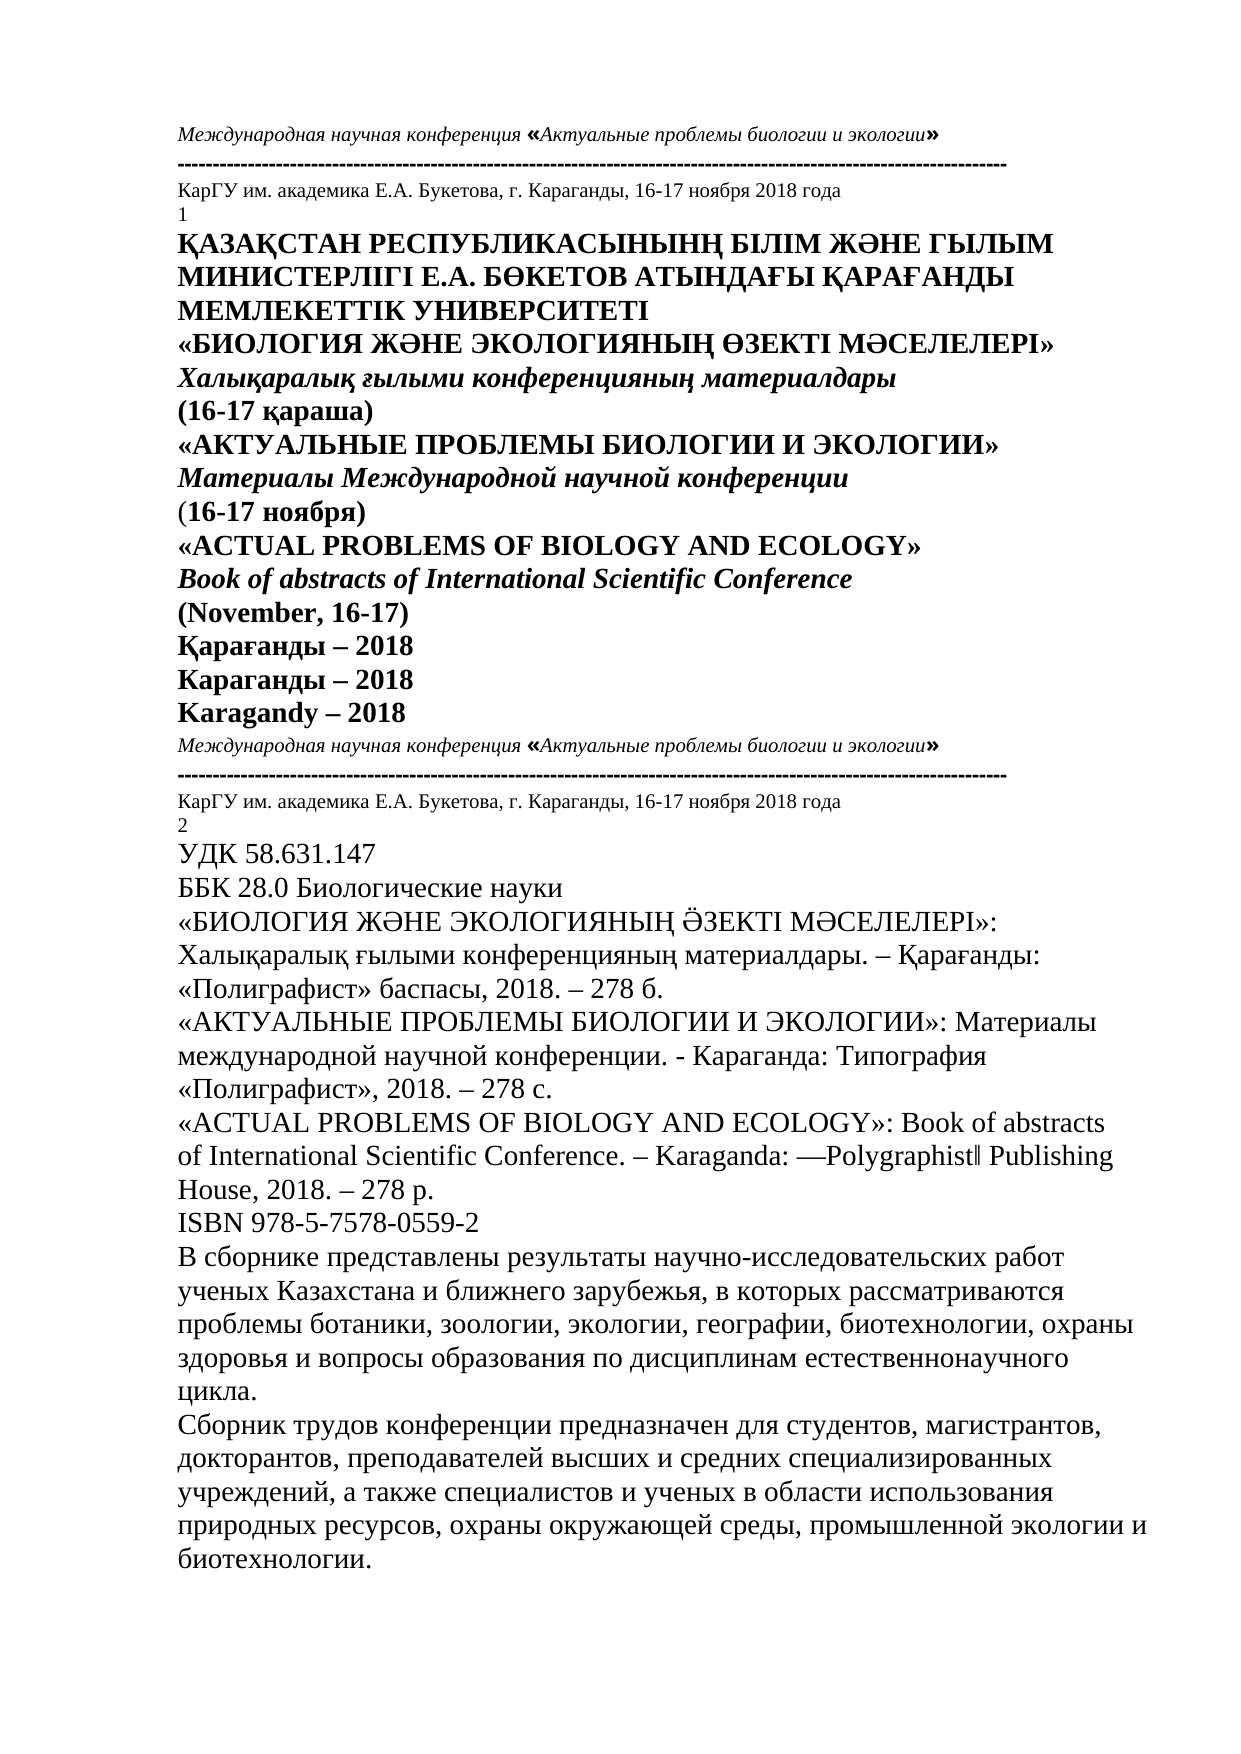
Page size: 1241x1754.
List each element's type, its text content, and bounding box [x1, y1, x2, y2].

text «БИОЛОГИЯ ЖӘНЕ ЭКОЛОГИЯНЫҢ ӨЗЕКТІ МӘСЕЛЕЛЕРІ» [177, 326, 1152, 360]
text 1 [177, 202, 1152, 226]
text Материалы Международной научной конференции [177, 461, 1152, 494]
text природных ресурсов, охраны окружающей среды, промышленной экологии и [177, 1507, 1152, 1541]
text «ACTUAL PROBLEMS OF BIOLOGY AND ECOLOGY»: Book of abstracts [177, 1105, 1152, 1138]
text of International Scientific Conference. – Karaganda: ―Polygraphist‖ Publishing [177, 1138, 1152, 1172]
text «Полиграфист» баспасы, 2018. – 278 б. [177, 971, 1152, 1004]
text МЕМЛЕКЕТТІК УНИВЕРСИТЕТІ [177, 293, 1152, 326]
text «ACTUAL PROBLEMS OF BIOLOGY AND ECOLOGY» [177, 528, 1152, 561]
text здоровья и вопросы образования по дисциплинам естественнонаучного цикла. [177, 1340, 1152, 1407]
text ученых Казахстана и ближнего зарубежья, в которых рассматриваются [177, 1273, 1152, 1306]
text «АКТУАЛЬНЫЕ ПРОБЛЕМЫ БИОЛОГИИ И ЭКОЛОГИИ» [177, 427, 1152, 461]
text Международная научная конференция «Актуальные проблемы биологии и экологии» [177, 729, 1152, 759]
text Халықаралық ғылыми конференцияның материалдары. – Қарағанды: [177, 937, 1152, 971]
text (16-17 қараша) [177, 393, 1152, 427]
text Международная научная конференция «Актуальные проблемы биологии и экологии» [177, 118, 1152, 148]
text учреждений, а также специалистов и ученых в области использования [177, 1474, 1152, 1507]
text Қарағанды – 2018 [177, 628, 1152, 662]
text биотехнологии. [177, 1541, 1152, 1574]
text Караганды – 2018 [177, 662, 1152, 695]
text «АКТУАЛЬНЫЕ ПРОБЛЕМЫ БИОЛОГИИ И ЭКОЛОГИИ»: Материалы [177, 1004, 1152, 1038]
text МИНИСТЕРЛІГІ Е.А. БӨКЕТОВ АТЫНДАҒЫ ҚАРАҒАНДЫ [177, 259, 1152, 293]
text Халықаралық ғылыми конференцияның материалдары [177, 360, 1152, 393]
text (November, 16-17) [177, 595, 1152, 628]
text «Полиграфист», 2018. – 278 с. [177, 1071, 1152, 1105]
text ---------------------------------------------------------------------------------------------------------------------- [177, 759, 1152, 788]
text «БИОЛОГИЯ ЖӘНЕ ЭКОЛОГИЯНЫҢ ӚЗЕКТІ МӘСЕЛЕЛЕРІ»: [177, 904, 1152, 937]
text КарГУ им. академика Е.А. Букетова, г. Караганды, 16-17 ноября 2018 года [177, 178, 1152, 202]
text докторантов, преподавателей высших и средних специализированных [177, 1440, 1152, 1474]
text (16-17 ноября) [177, 494, 1152, 528]
text ББК 28.0 Биологические науки [177, 870, 1152, 904]
text УДК 58.631.147 [177, 837, 1152, 870]
text Karagandy – 2018 [177, 695, 1152, 729]
text House, 2018. – 278 p. [177, 1172, 1152, 1206]
text В сборнике представлены результаты научно-исследовательских работ [177, 1239, 1152, 1273]
text международной научной конференции. - Караганда: Типография [177, 1038, 1152, 1071]
text Book of abstracts of International Scientific Conference [177, 561, 1152, 595]
text Сборник трудов конференции предназначен для студентов, магистрантов, [177, 1407, 1152, 1440]
text ISBN 978-5-7578-0559-2 [177, 1206, 1152, 1239]
text 2 [177, 813, 1152, 837]
text ҚАЗАҚСТАН РЕСПУБЛИКАСЫНЫНҢ БІЛІМ ЖӘНЕ ГЫЛЫМ [177, 226, 1152, 259]
text КарГУ им. академика Е.А. Букетова, г. Караганды, 16-17 ноября 2018 года [177, 788, 1152, 813]
text проблемы ботаники, зоологии, экологии, географии, биотехнологии, охраны [177, 1306, 1152, 1340]
text ---------------------------------------------------------------------------------------------------------------------- [177, 148, 1152, 178]
